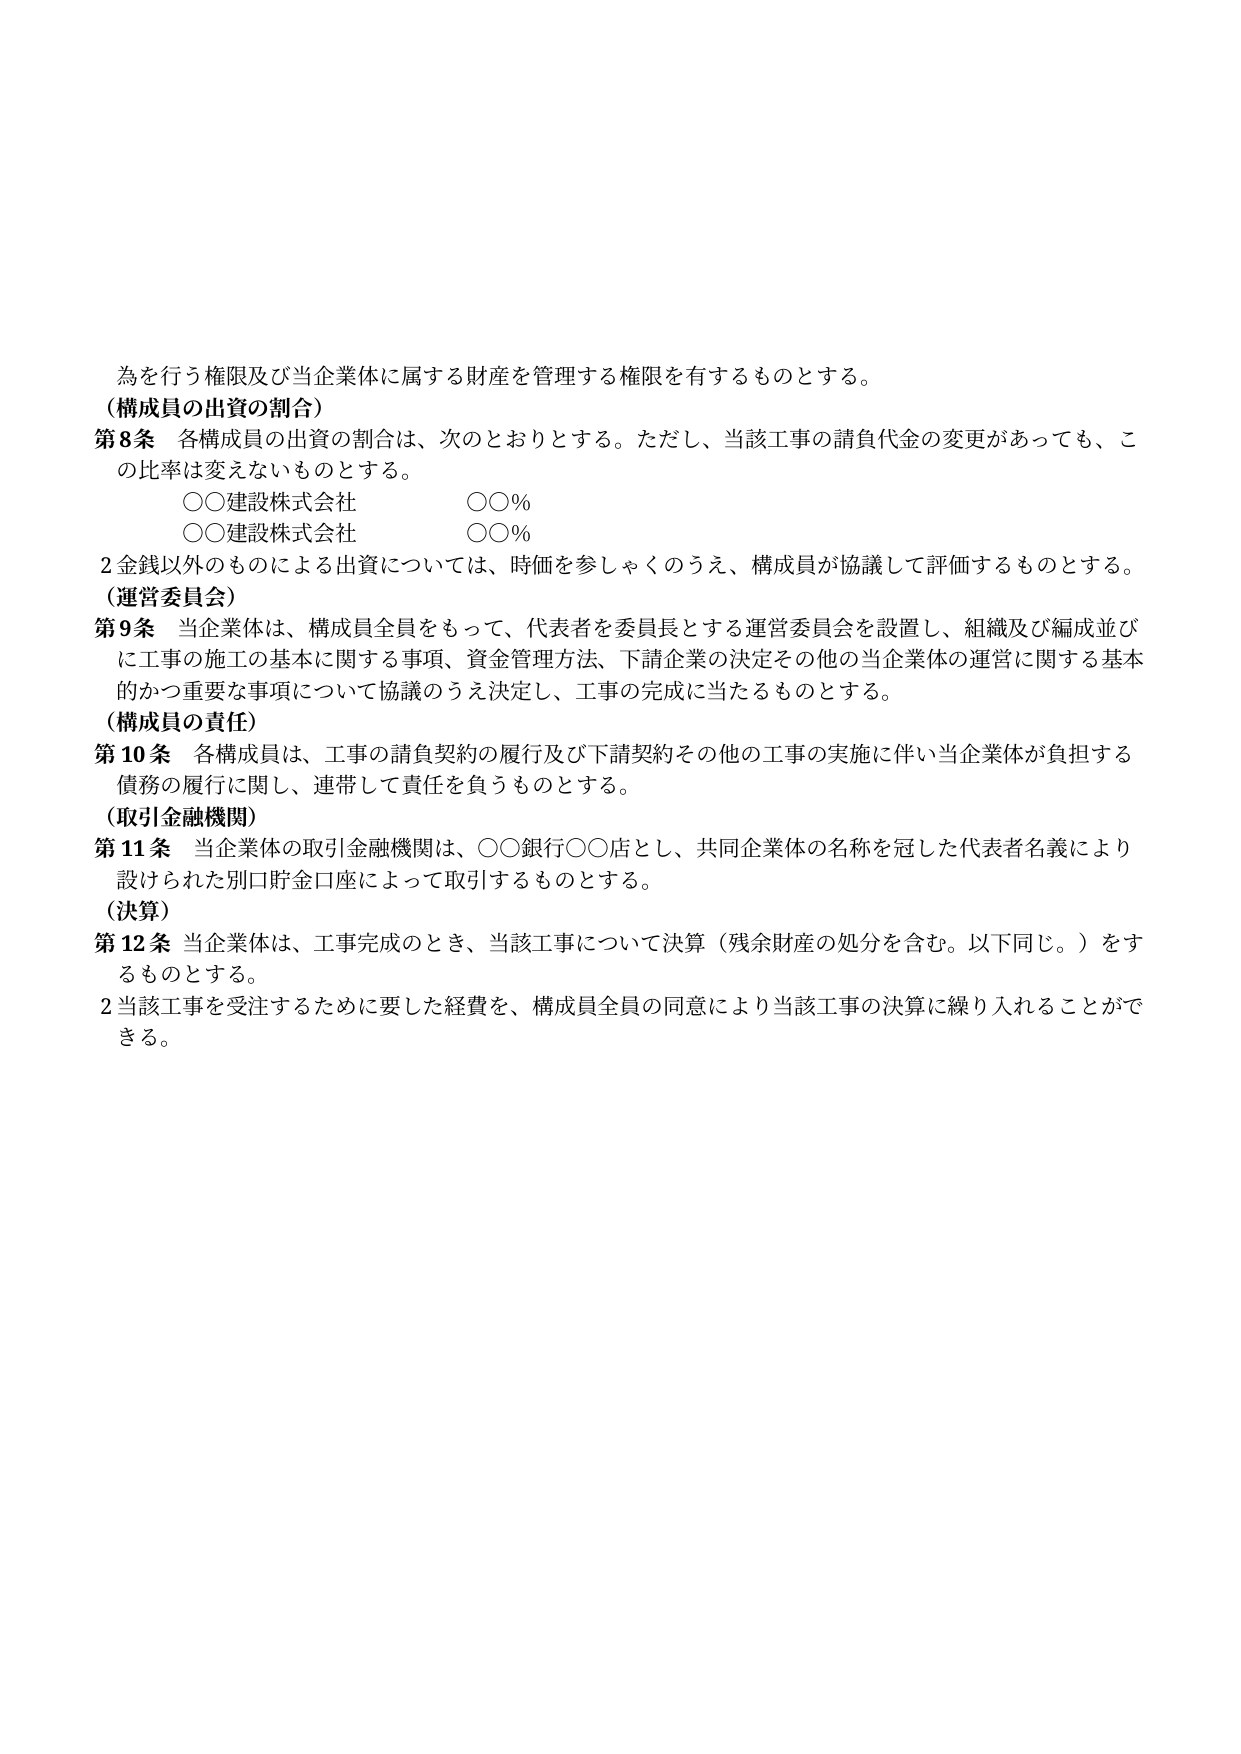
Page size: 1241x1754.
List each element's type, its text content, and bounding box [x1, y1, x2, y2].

text 第 9 条 当企業体は、構成員全員をもって、代表者を委員長とする運営委員会を設置し、組織及び編成並びに工事の施工の基本に関する事項、資金管理方法、下請企業の決定その他の当企業体の運営に関する基本的かつ重要な事項について協議のうえ決定し、工事の完成に当たるものとする。 [94, 611, 1146, 706]
text 第10条 各構成員は、工事の請負契約の履行及び下請契約その他の工事の実施に伴い当企業体が負担する債務の履行に関し、連帯して責任を負うものとする。 [94, 737, 1146, 800]
text （取引金融機関） [94, 800, 1146, 832]
text （決算） [94, 894, 1146, 926]
text （構成員の責任） [94, 706, 1146, 737]
text 第12条 当企業体は、工事完成のとき、当該工事について決算（残余財産の処分を含む。以下同じ。）をするものとする。 [94, 926, 1146, 989]
text 第11条 当企業体の取引金融機関は、○○銀行○○店とし、共同企業体の名称を冠した代表者名義により設けられた別口貯金口座によって取引するものとする。 [94, 832, 1146, 894]
list 当該工事を受注するために要した経費を、構成員全員の同意により当該工事の決算に繰り入れることができる。 [100, 989, 1146, 1052]
text （構成員の出資の割合） [94, 391, 1146, 422]
text ○○建設株式会社 ○○％ [94, 485, 1146, 517]
text 第 8 条 各構成員の出資の割合は、次のとおりとする。ただし、当該工事の請負代金の変更があっても、この比率は変えないものとする。 [94, 422, 1146, 485]
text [94, 359, 1146, 391]
text （運営委員会） [94, 580, 1146, 611]
list 金銭以外のものによる出資については、時価を参しゃくのうえ、構成員が協議して評価するものとする。 [100, 548, 1146, 580]
text ○○建設株式会社 ○○％ [94, 517, 1146, 548]
